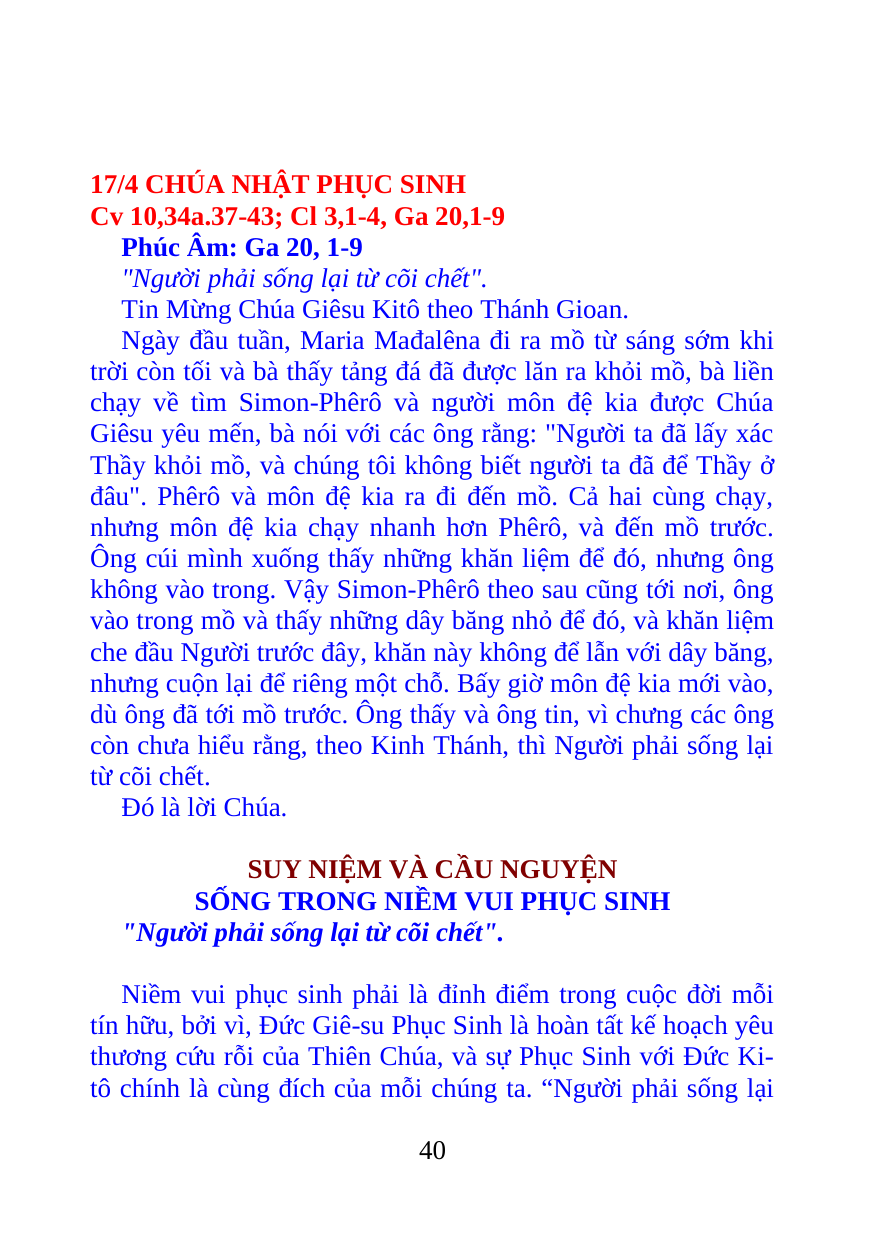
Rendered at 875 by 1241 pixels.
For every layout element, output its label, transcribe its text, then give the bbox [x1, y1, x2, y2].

text SỐNG TRONG NIỀM VUI PHỤC SINH [90, 885, 775, 916]
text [90, 978, 775, 1103]
text Ngày đầu tuần, Maria Mađalêna đi ra mồ từ sáng sớm khi trời còn tối và bà thấy tảng đá đã được lăn ra khỏi mồ, bà liền chạy về tìm Simon-Phêrô và người môn đệ kia được Chúa Giêsu yêu mến, bà nói với các ông rằng: "Người ta đã lấy xác Thầy khỏi mồ, và chúng tôi không biết người ta đã để Thầy ở đâu". Phêrô và môn đệ kia ra đi đến mồ. Cả hai cùng chạy, nhưng môn đệ kia chạy nhanh hơn Phêrô, và đến mồ trước. Ông cúi mình xuống thấy những khăn liệm để đó, nhưng ông không vào trong. Vậy Simon-Phêrô theo sau cũng tới nơi, ông vào trong mồ và thấy những dây băng nhỏ để đó, và khăn liệm che đầu Người trước đây, khăn này không để lẫn với dây băng, nhưng cuộn lại để riêng một chỗ. Bấy giờ môn đệ kia mới vào, dù ông đã tới mồ trước. Ông thấy và ông tin, vì chưng các ông còn chưa hiểu rằng, theo Kinh Thánh, thì Người phải sống lại từ cõi chết. [90, 324, 775, 791]
text 17/4 CHÚA NHẬT PHỤC SINH [90, 168, 775, 199]
text "Người phải sống lại từ cõi chết". [90, 262, 775, 293]
text Phúc Âm: Ga 20, 1-9 [90, 231, 775, 262]
text Ðó là lời Chúa. [90, 791, 775, 822]
text Tin Mừng Chúa Giêsu Kitô theo Thánh Gioan. [90, 293, 775, 324]
text "Người phải sống lại từ cõi chết". [90, 916, 775, 947]
text Cv 10,34a.37-43; Cl 3,1-4, Ga 20,1-9 [90, 199, 775, 231]
text SUY NIỆM VÀ CẦU NGUYỆN [90, 854, 775, 885]
